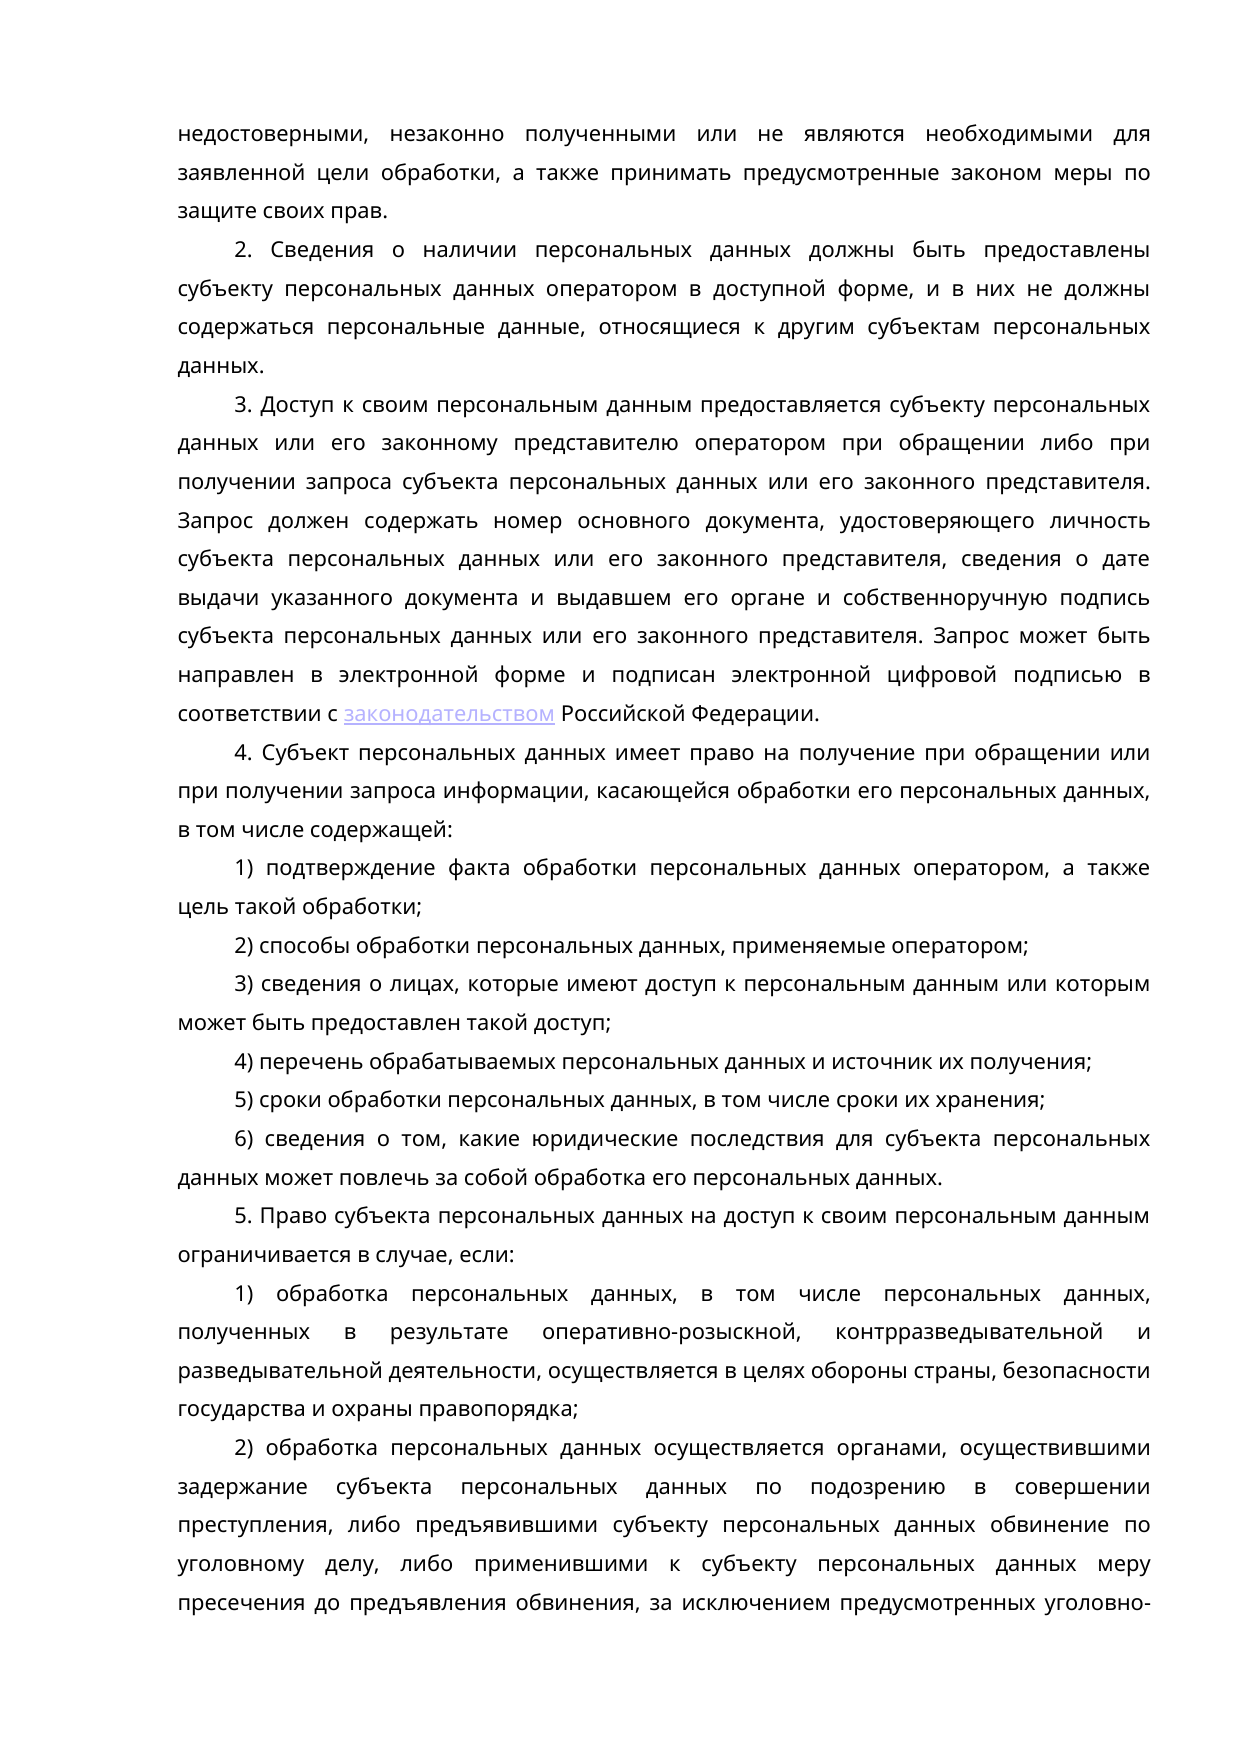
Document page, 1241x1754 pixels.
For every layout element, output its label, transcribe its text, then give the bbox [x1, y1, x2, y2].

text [177, 118, 1152, 225]
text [177, 1432, 1152, 1616]
text 5) сроки обработки персональных данных, в том числе сроки их хранения; [177, 1084, 1152, 1114]
text 6) сведения о том, какие юридические последствия для субъекта персональных данных может повлечь за собой обработка его персональных данных. [177, 1123, 1152, 1191]
text 3. Доступ к своим персональным данным предоставляется субъекту персональных данных или его законному представителю оператором при обращении либо при получении запроса субъекта персональных данных или его законного представителя. Запрос должен содержать номер основного документа, удостоверяющего личность субъекта персональных данных или его законного представителя, сведения о дате выдачи указанного документа и выдавшем его органе и собственноручную подпись субъекта персональных данных или его законного представителя. Запрос может быть направлен в электронной форме и подписан электронной цифровой подписью в соответствии с законодательством Российской Федерации. [177, 389, 1152, 728]
text 4. Субъект персональных данных имеет право на получение при обращении или при получении запроса информации, касающейся обработки его персональных данных, в том числе содержащей: [177, 736, 1152, 843]
text 2. Сведения о наличии персональных данных должны быть предоставлены субъекту персональных данных оператором в доступной форме, и в них не должны содержаться персональные данные, относящиеся к другим субъектам персональных данных. [177, 234, 1152, 380]
text 5. Право субъекта персональных данных на доступ к своим персональным данным ограничивается в случае, если: [177, 1200, 1152, 1269]
text 4) перечень обрабатываемых персональных данных и источник их получения; [177, 1046, 1152, 1075]
text 3) сведения о лицах, которые имеют доступ к персональным данным или которым может быть предоставлен такой доступ; [177, 968, 1152, 1037]
text 2) способы обработки персональных данных, применяемые оператором; [177, 930, 1152, 959]
text 1) подтверждение факта обработки персональных данных оператором, а также цель такой обработки; [177, 852, 1152, 921]
text 1) обработка персональных данных, в том числе персональных данных, полученных в результате оперативно-розыскной, контрразведывательной и разведывательной деятельности, осуществляется в целях обороны страны, безопасности государства и охраны правопорядка; [177, 1277, 1152, 1423]
